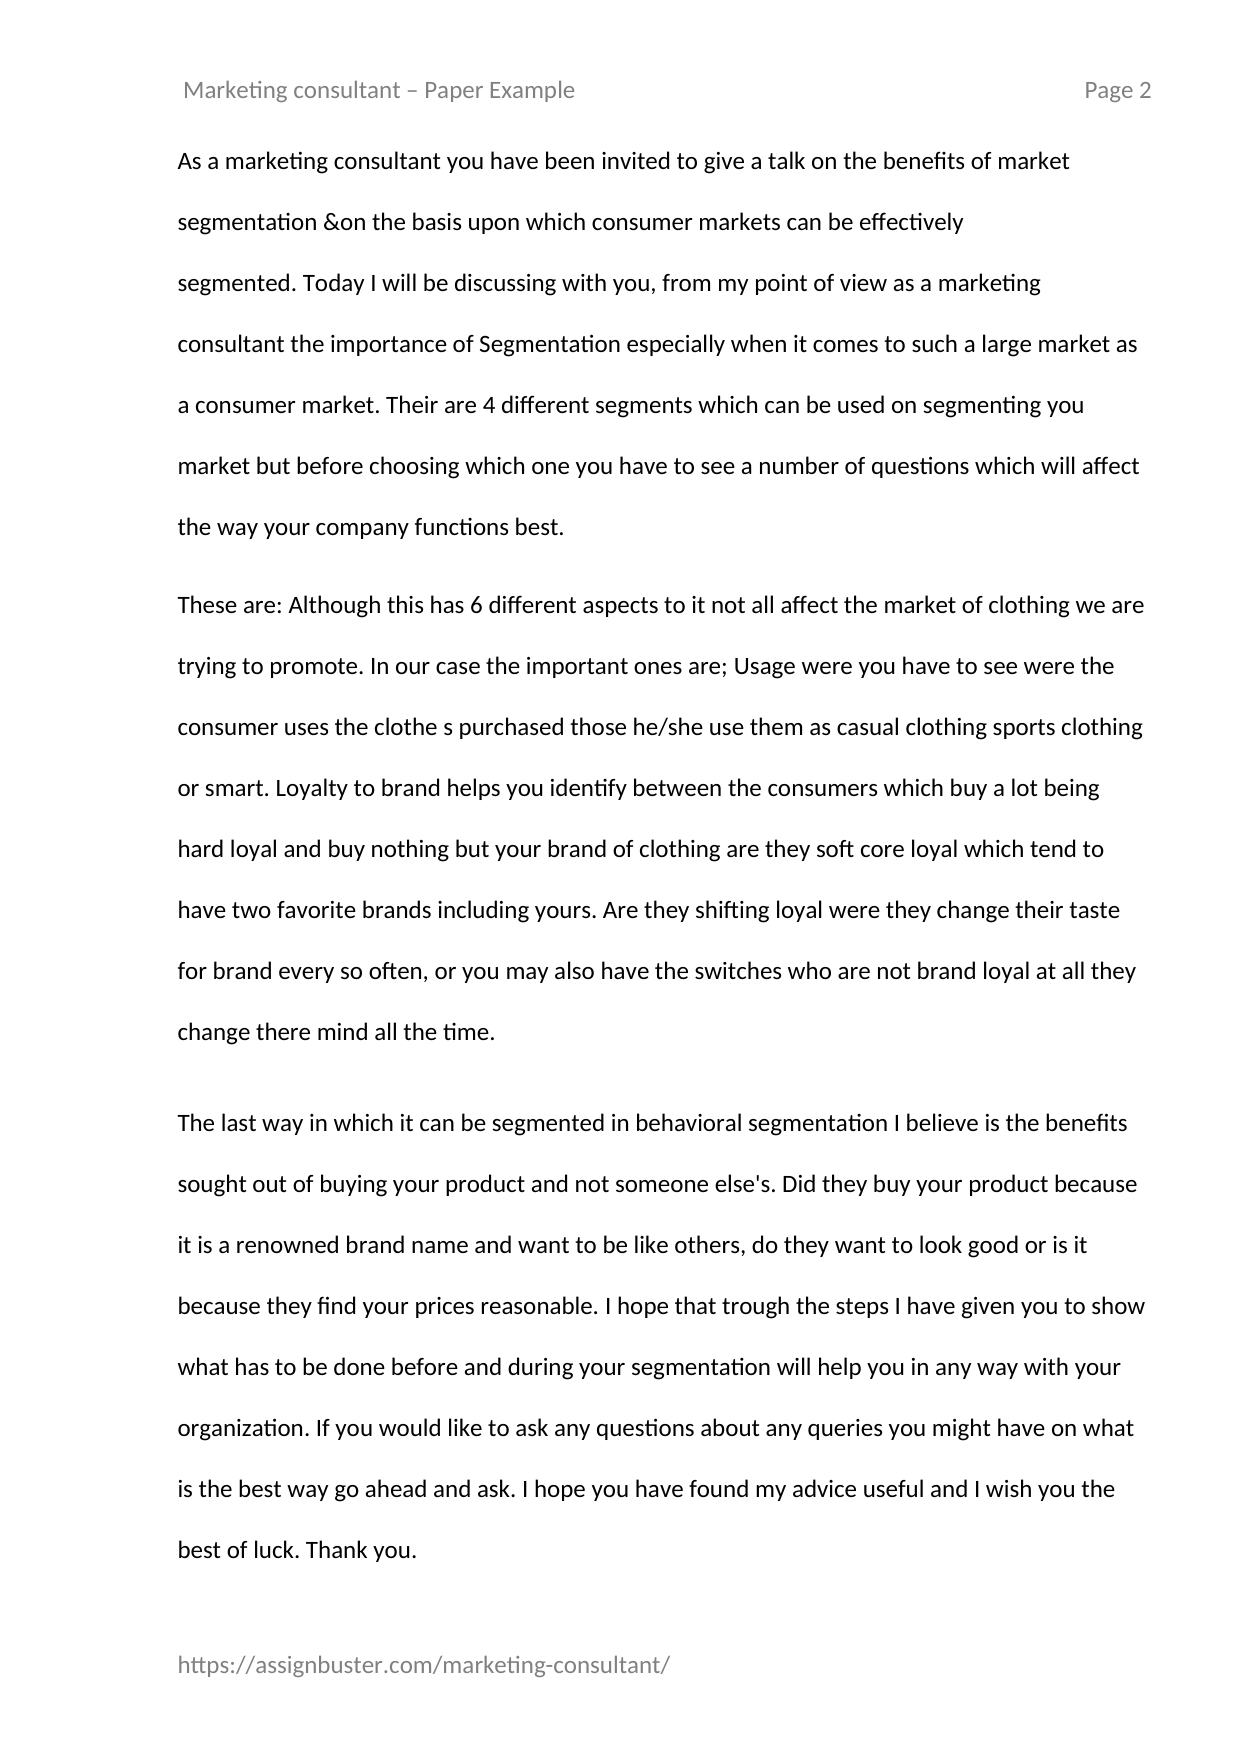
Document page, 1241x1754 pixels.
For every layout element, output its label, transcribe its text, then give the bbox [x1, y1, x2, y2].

text As a marketing consultant you have been invited to give a talk on the benefits of market segmentation &on the basis upon which consumer markets can be effectively segmented. Today I will be discussing with you, from my point of view as a marketing consultant the importance of Segmentation especially when it comes to such a large market as a consumer market. Their are 4 different segments which can be used on segmenting you market but before choosing which one you have to see a number of questions which will affect the way your company functions best. [177, 145, 1152, 542]
text These are: Although this has 6 different aspects to it not all affect the market of clothing we are trying to promote. In our case the important ones are; Usage were you have to see were the consumer uses the clothe s purchased those he/she use them as casual clothing sports clothing or smart. Loyalty to brand helps you identify between the consumers which buy a lot being hard loyal and buy nothing but your brand of clothing are they soft core loyal which tend to have two favorite brands including yours. Are they shifting loyal were they change their taste for brand every so often, or you may also have the switches who are not brand loyal at all they change there mind all the time. [177, 589, 1152, 1047]
text The last way in which it can be segmented in behavioral segmentation I believe is the benefits sought out of buying your product and not someone else's. Did they buy your product because it is a renowned brand name and want to be like others, do they want to look good or is it because they find your prices reasonable. I hope that trough the steps I have given you to show what has to be done before and during your segmentation will help you in any way with your organization. If you would like to ask any questions about any queries you might have on what is the best way go ahead and ask. I hope you have found my advice useful and I wish you the best of luck. Thank you. [177, 1107, 1152, 1564]
